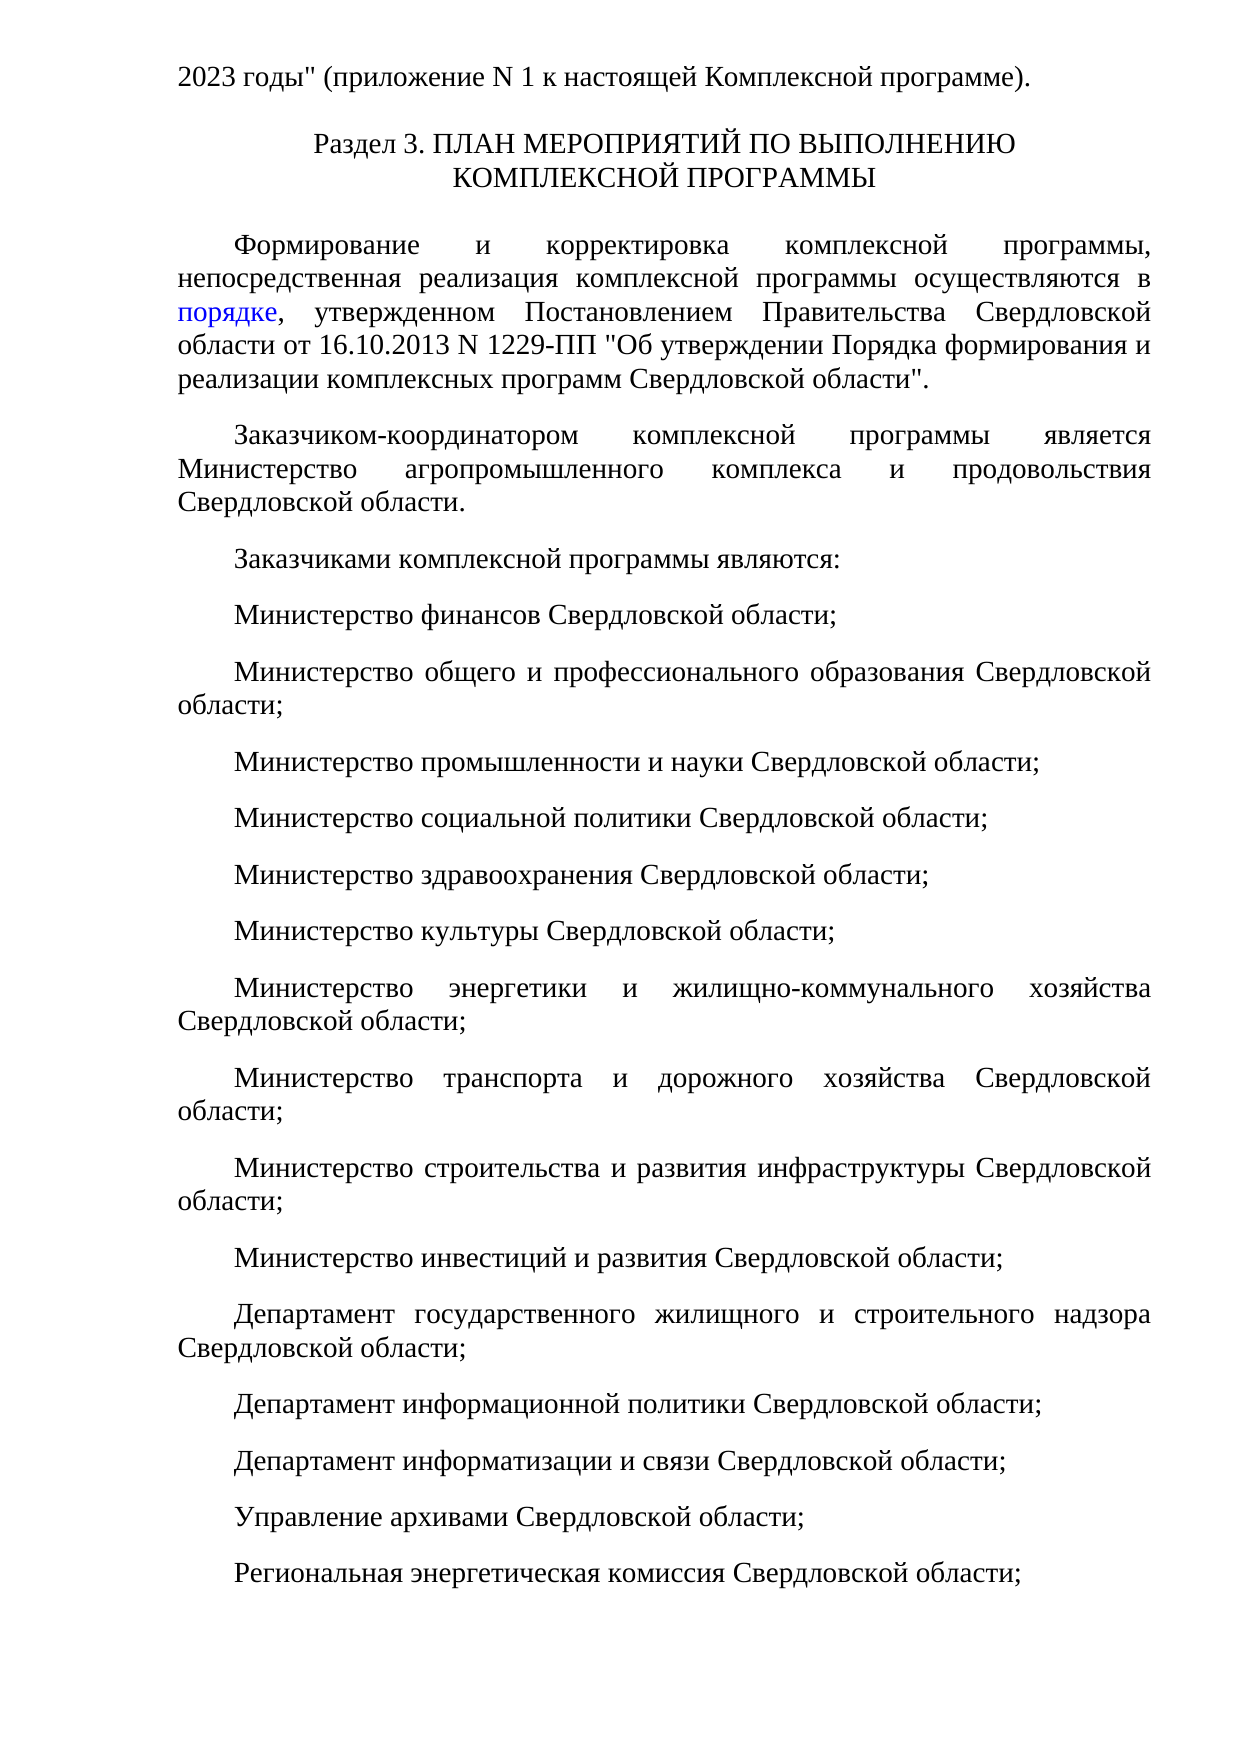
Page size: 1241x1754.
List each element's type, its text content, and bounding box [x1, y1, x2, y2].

text КОМПЛЕКСНОЙ ПРОГРАММЫ [177, 160, 1152, 193]
text Раздел 3. ПЛАН МЕРОПРИЯТИЙ ПО ВЫПОЛНЕНИЮ [177, 126, 1152, 160]
text Министерство общего и профессионального образования Свердловской области; [177, 654, 1152, 721]
text Формирование и корректировка комплексной программы, непосредственная реализация комплексной программы осуществляются в порядке, утвержденном Постановлением Правительства Свердловской области от 16.10.2013 N 1229-ПП "Об утверждении Порядка формирования и реализации комплексных программ Свердловской области". [177, 227, 1152, 394]
text Министерство транспорта и дорожного хозяйства Свердловской области; [177, 1060, 1152, 1127]
text Заказчиками комплексной программы являются: [177, 541, 1152, 574]
text Министерство здравоохранения Свердловской области; [177, 857, 1152, 890]
text Министерство культуры Свердловской области; [177, 913, 1152, 947]
text Министерство строительства и развития инфраструктуры Свердловской области; [177, 1150, 1152, 1217]
text Департамент информатизации и связи Свердловской области; [177, 1443, 1152, 1476]
text Министерство финансов Свердловской области; [177, 597, 1152, 631]
text Департамент государственного жилищного и строительного надзора Свердловской области; [177, 1296, 1152, 1363]
text Региональная энергетическая комиссия Свердловской области; [177, 1556, 1152, 1589]
text Министерство инвестиций и развития Свердловской области; [177, 1240, 1152, 1273]
text Министерство социальной политики Свердловской области; [177, 800, 1152, 834]
text Управление архивами Свердловской области; [177, 1499, 1152, 1533]
text Министерство промышленности и науки Свердловской области; [177, 744, 1152, 777]
text Заказчиком-координатором комплексной программы является Министерство агропромышленного комплекса и продовольствия Свердловской области. [177, 417, 1152, 518]
text Департамент информационной политики Свердловской области; [177, 1386, 1152, 1420]
text Министерство энергетики и жилищно-коммунального хозяйства Свердловской области; [177, 970, 1152, 1037]
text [177, 59, 1152, 93]
